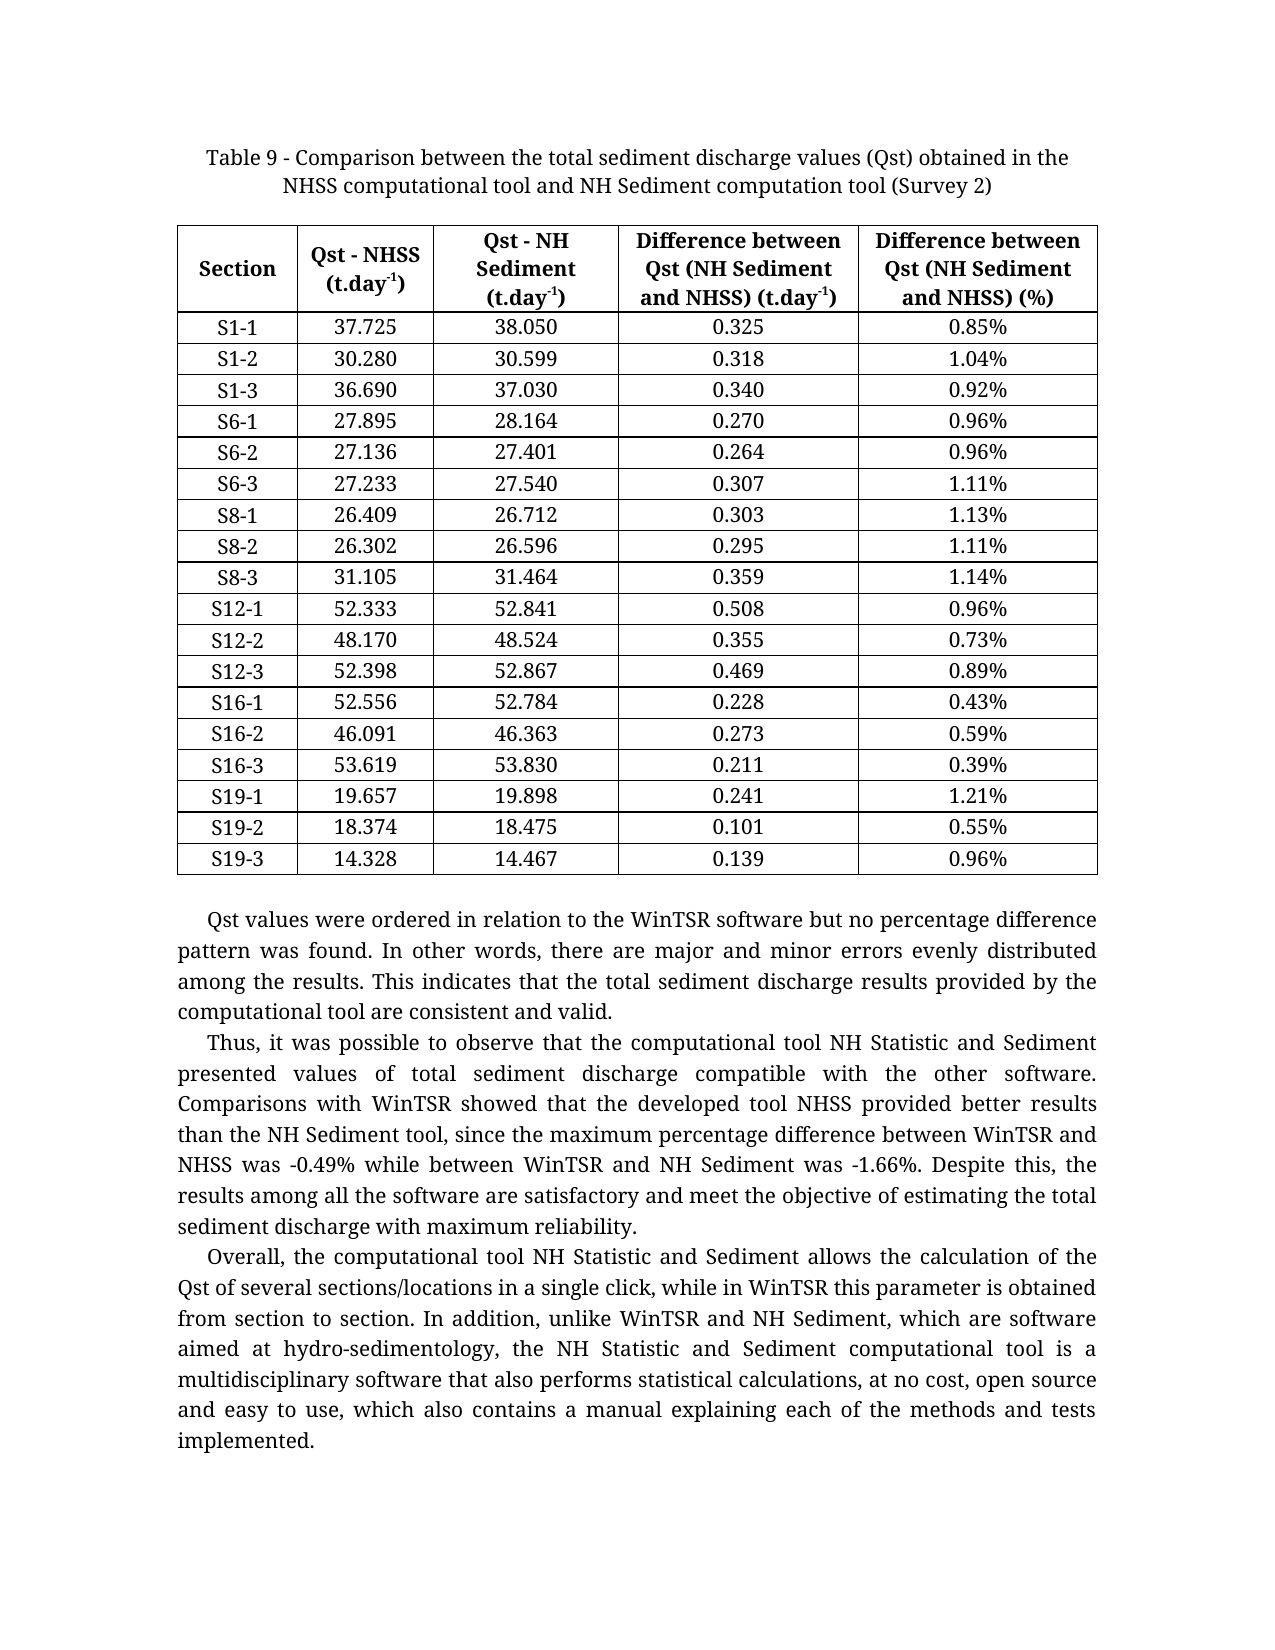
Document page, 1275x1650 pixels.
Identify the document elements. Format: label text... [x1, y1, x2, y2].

table_header Difference between Qst (NH Sediment and NHSS) (%) [859, 226, 1097, 311]
table_cell 14.328 [298, 844, 433, 874]
text Qst values were ​​ordered in relation to the WinTSR software but no percentage difference pattern was found. In other words, there are major and minor errors evenly distributed among the results. This indicates that the total sediment discharge results provided by the computational tool are consistent and valid. [177, 906, 1098, 1026]
table_cell 31.105 [298, 563, 433, 593]
text Table 9 - Comparison between the total sediment discharge values (Qst) obtained in the NHSS computational tool and NH Sediment computation tool (Survey 2) [177, 143, 1098, 200]
table_cell 0.92% [859, 375, 1097, 405]
table_cell S16-3 [178, 750, 297, 780]
table_cell 52.556 [298, 688, 433, 718]
table_cell 0.139 [619, 844, 858, 874]
table_cell S6-1 [178, 406, 297, 436]
table_cell 27.233 [298, 469, 433, 499]
table_cell 0.264 [619, 438, 858, 468]
table_cell 27.401 [434, 438, 618, 468]
table_cell 48.524 [434, 625, 618, 655]
table_cell 0.211 [619, 750, 858, 780]
table_cell S1-1 [178, 313, 297, 343]
table_cell 0.73% [859, 625, 1097, 655]
table_cell S6-3 [178, 469, 297, 499]
table_cell 0.228 [619, 688, 858, 718]
table_cell S19-1 [178, 781, 297, 811]
table_cell 31.464 [434, 563, 618, 593]
table_cell 1.13% [859, 500, 1097, 530]
table_cell S8-3 [178, 563, 297, 593]
table_cell 0.101 [619, 813, 858, 843]
table_cell 0.43% [859, 688, 1097, 718]
table_cell 19.657 [298, 781, 433, 811]
table_cell 0.355 [619, 625, 858, 655]
table_cell 26.302 [298, 531, 433, 561]
table_cell 14.467 [434, 844, 618, 874]
table_cell 0.303 [619, 500, 858, 530]
table_cell 0.359 [619, 563, 858, 593]
table_cell 0.270 [619, 406, 858, 436]
table_cell 1.04% [859, 344, 1097, 374]
table_cell 52.784 [434, 688, 618, 718]
table_cell 37.030 [434, 375, 618, 405]
table_cell 48.170 [298, 625, 433, 655]
table_cell 53.619 [298, 750, 433, 780]
table_cell 0.273 [619, 719, 858, 749]
table_cell 36.690 [298, 375, 433, 405]
table_cell 52.398 [298, 656, 433, 686]
table_cell S1-2 [178, 344, 297, 374]
table_cell 0.89% [859, 656, 1097, 686]
table_cell 0.307 [619, 469, 858, 499]
table_cell 0.325 [619, 313, 858, 343]
table_cell 0.55% [859, 813, 1097, 843]
table_cell 0.96% [859, 438, 1097, 468]
table_cell 0.96% [859, 594, 1097, 624]
table_cell 19.898 [434, 781, 618, 811]
table_cell 0.39% [859, 750, 1097, 780]
table_cell 27.136 [298, 438, 433, 468]
table_cell 0.340 [619, 375, 858, 405]
table_cell 0.96% [859, 406, 1097, 436]
text Overall, the computational tool NH Statistic and Sediment allows the calculation of the Qst of several sections/locations in a single click, while in WinTSR this parameter is obtained from section to section. In addition, unlike WinTSR and NH Sediment, which are software aimed at hydro-sedimentology, the NH Statistic and Sediment computational tool is a multidisciplinary software that also performs statistical calculations, at no cost, open source and easy to use, which also contains a manual explaining each of the methods and tests implemented. [177, 1242, 1098, 1454]
table_cell 0.508 [619, 594, 858, 624]
table_cell 18.374 [298, 813, 433, 843]
table_cell 30.599 [434, 344, 618, 374]
table_cell 53.830 [434, 750, 618, 780]
table_cell 0.96% [859, 844, 1097, 874]
table_header Qst - NH Sediment (t.day-1) [434, 226, 618, 311]
table_cell 26.409 [298, 500, 433, 530]
table_cell S8-2 [178, 531, 297, 561]
table_header Qst - NHSS (t.day-1) [298, 226, 433, 311]
text Thus, it was possible to observe that the computational tool NH Statistic and Sediment presented values ​​of total sediment discharge compatible with the other software. Comparisons with WinTSR showed that the developed tool NHSS provided better results than the NH Sediment tool, since the maximum percentage difference between WinTSR and NHSS was -0.49% while between WinTSR and NH Sediment was -1.66%. Despite this, the results among all the software are satisfactory and meet the objective of estimating the total sediment discharge with maximum reliability. [177, 1028, 1098, 1240]
table_cell 1.14% [859, 563, 1097, 593]
table_cell 1.21% [859, 781, 1097, 811]
table_cell S6-2 [178, 438, 297, 468]
table_cell 0.59% [859, 719, 1097, 749]
table_cell 52.867 [434, 656, 618, 686]
table_cell S19-2 [178, 813, 297, 843]
table_cell S16-2 [178, 719, 297, 749]
table_cell S19-3 [178, 844, 297, 874]
table_cell 46.091 [298, 719, 433, 749]
table_cell S1-3 [178, 375, 297, 405]
table_cell 18.475 [434, 813, 618, 843]
table_cell 0.295 [619, 531, 858, 561]
table_cell 26.596 [434, 531, 618, 561]
table_cell S12-2 [178, 625, 297, 655]
table_cell 28.164 [434, 406, 618, 436]
table_header Difference between Qst (NH Sediment and NHSS) (t.day-1) [619, 226, 858, 311]
table_cell 52.841 [434, 594, 618, 624]
table_cell S12-1 [178, 594, 297, 624]
table_cell S12-3 [178, 656, 297, 686]
table_cell S16-1 [178, 688, 297, 718]
table_cell S8-1 [178, 500, 297, 530]
table_cell 52.333 [298, 594, 433, 624]
table_cell 1.11% [859, 469, 1097, 499]
table_cell 0.469 [619, 656, 858, 686]
table_cell 27.540 [434, 469, 618, 499]
table_cell 46.363 [434, 719, 618, 749]
table_cell 27.895 [298, 406, 433, 436]
table_cell 30.280 [298, 344, 433, 374]
table_cell 0.241 [619, 781, 858, 811]
table_cell 0.85% [859, 313, 1097, 343]
table_cell 26.712 [434, 500, 618, 530]
table_cell 1.11% [859, 531, 1097, 561]
table_cell 38.050 [434, 313, 618, 343]
table_cell 37.725 [298, 313, 433, 343]
table_header Section [178, 226, 297, 311]
table_cell 0.318 [619, 344, 858, 374]
